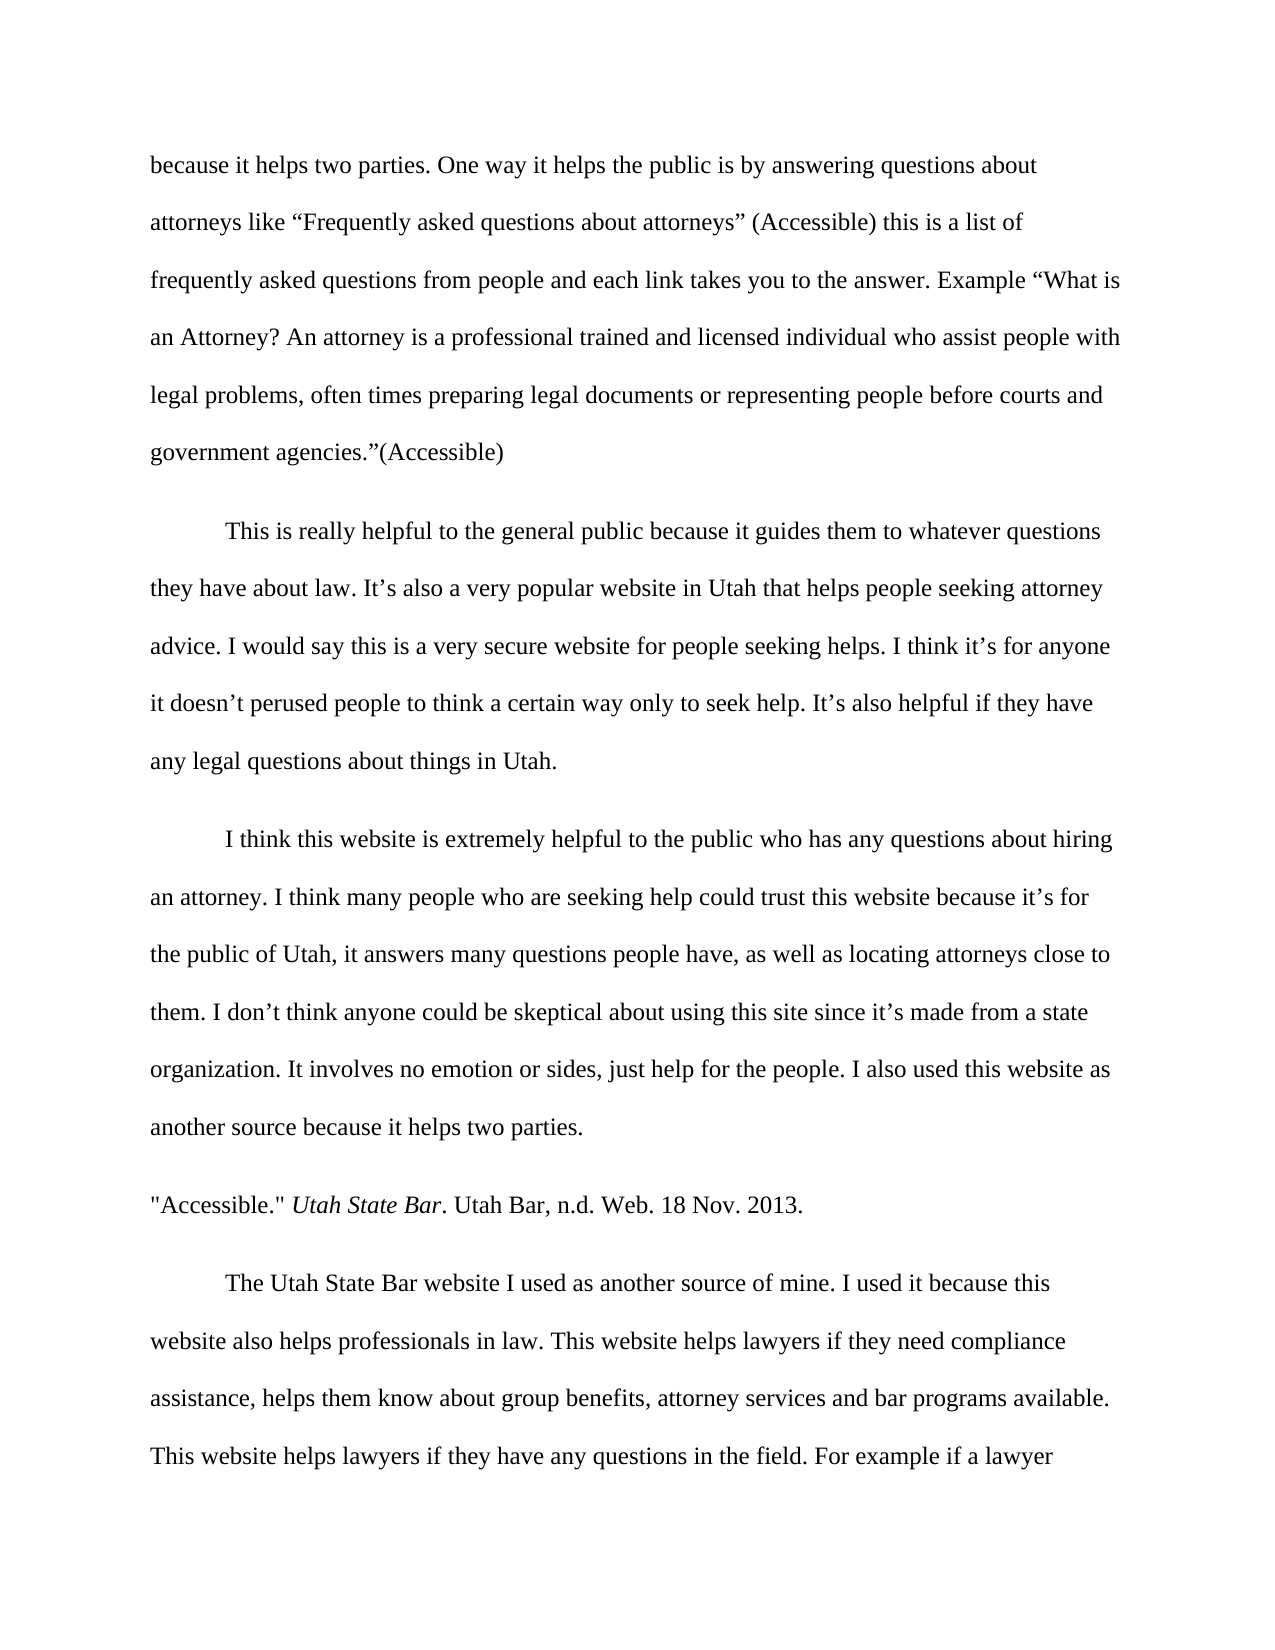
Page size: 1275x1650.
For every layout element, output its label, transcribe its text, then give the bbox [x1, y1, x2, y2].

text "Accessible." Utah State Bar. Utah Bar, n.d. Web. 18 Nov. 2013. [150, 1190, 1125, 1219]
text This is really helpful to the general public because it guides them to whatever questions they have about law. It’s also a very popular website in Utah that helps people seeking attorney advice. I would say this is a very secure website for people seeking helps. I think it’s for anyone it doesn’t perused people to think a certain way only to seek help. It’s also helpful if they have any legal questions about things in Utah. [150, 516, 1125, 774]
text I think this website is extremely helpful to the public who has any questions about hiring an attorney. I think many people who are seeking help could trust this website because it’s for the public of Utah, it answers many questions people have, as well as locating attorneys close to them. I don’t think anyone could be skeptical about using this site since it’s made from a state organization. It involves no emotion or sides, just help for the people. I also used this website as another source because it helps two parties. [150, 824, 1125, 1140]
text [150, 150, 1125, 466]
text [150, 1268, 1125, 1469]
